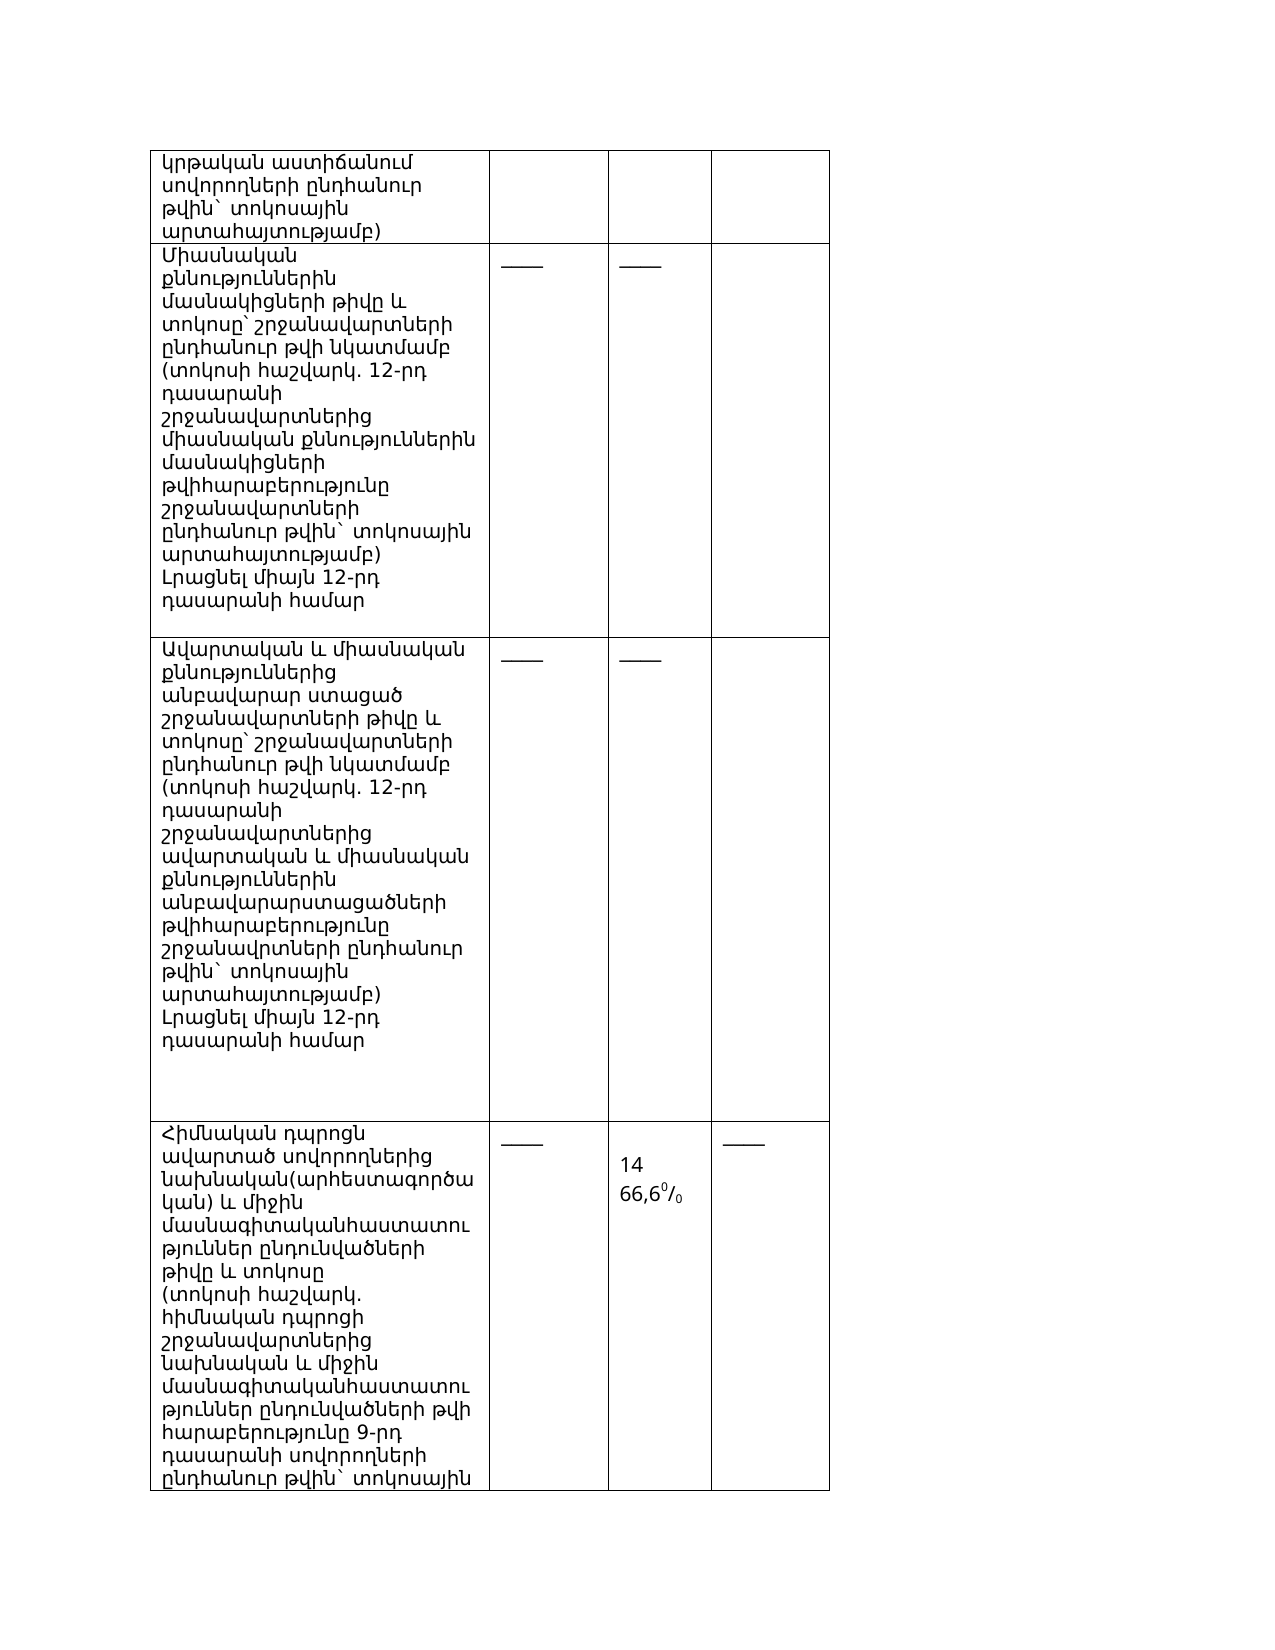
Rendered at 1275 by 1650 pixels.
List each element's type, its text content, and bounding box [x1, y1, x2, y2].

table_cell ____ [609, 638, 711, 1121]
table_cell ____ [712, 1122, 829, 1490]
table_cell ____ [490, 1122, 608, 1490]
table_cell Միասնական քննություններին մասնակիցների թիվը և տոկոսը՝ շրջանավարտների ընդհանուր թվի նկատմամբ (տոկոսի հաշվարկ. 12-րդ դասարանի շրջանավարտներից միասնական քննություններին մասնակիցների թվիհարաբերությունը շրջանավարտների ընդհանուր թվին` տոկոսային արտահայտությամբ) Լրացնել միայն 12-րդ դասարանի համար [151, 244, 489, 637]
table_cell [712, 151, 829, 243]
table_cell [712, 638, 829, 1121]
table_cell ____ [490, 244, 608, 637]
table_cell Ավարտական և միասնական քննություններից անբավարար ստացած շրջանավարտների թիվը և տոկոսը՝ շրջանավարտների ընդհանուր թվի նկատմամբ (տոկոսի հաշվարկ. 12-րդ դասարանի շրջանավարտներից ավարտական և միասնական քննություններին անբավարարստացածների թվիհարաբերությունը շրջանավրտների ընդհանուր թվին` տոկոսային արտահայտությամբ) Լրացնել միայն 12-րդ դասարանի համար [151, 638, 489, 1121]
table_cell 14 66,60/0 [609, 1122, 711, 1490]
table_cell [151, 151, 489, 243]
table_cell [609, 151, 711, 243]
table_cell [151, 1122, 489, 1490]
table_cell [712, 244, 829, 637]
table_cell ____ [490, 638, 608, 1121]
table_cell [490, 151, 608, 243]
table_cell ____ [609, 244, 711, 637]
